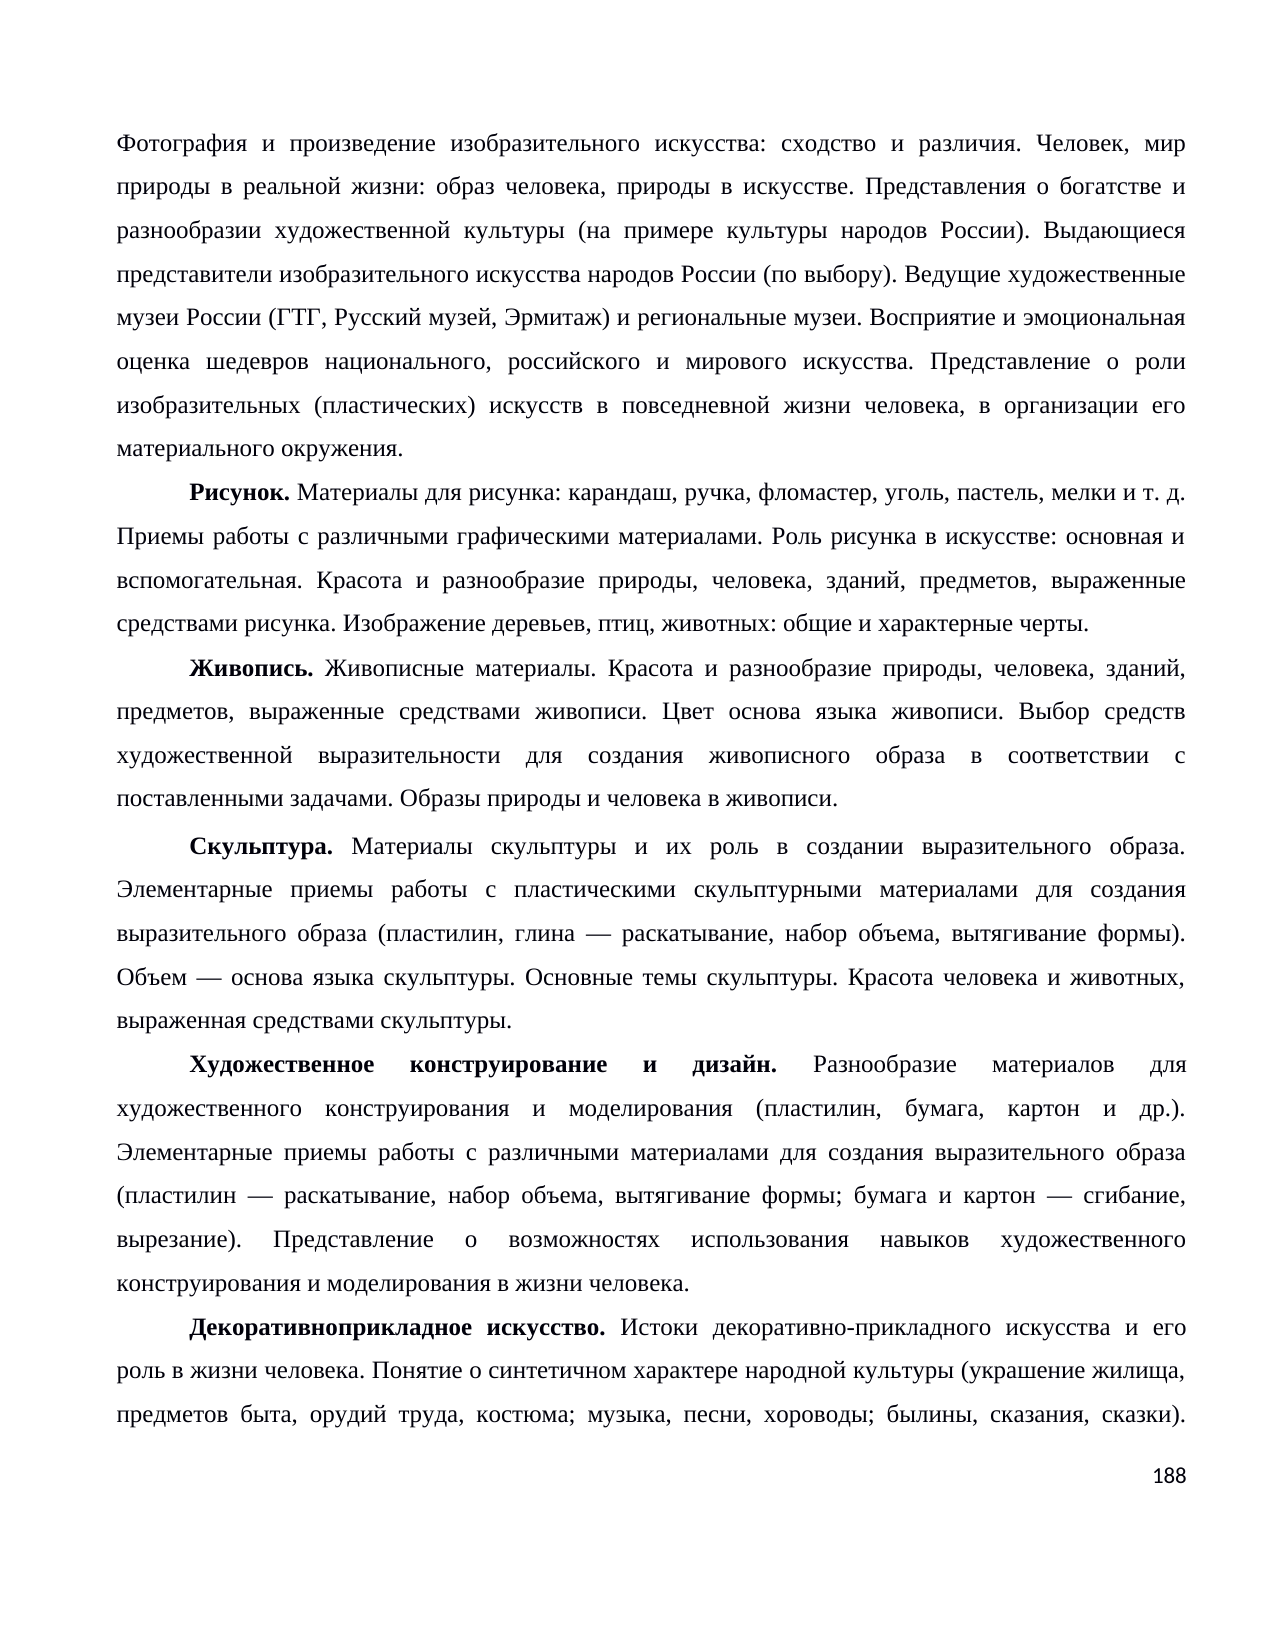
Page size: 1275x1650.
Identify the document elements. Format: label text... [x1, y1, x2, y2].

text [116, 128, 1187, 462]
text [116, 1312, 1187, 1428]
text Художественное конструирование и дизайн. Разнообразие материалов для художественного конструирования и моделирования (пластилин, бумага, картон и др.). Элементарные приемы работы с различными материалами для создания выразительного образа (пластилин — раскатывание, набор объема, вытягивание формы; бумага и картон — сгибание, вырезание). Представление о возможностях использования навыков художественного конструирования и моделирования в жизни человека. [116, 1049, 1187, 1297]
text Живопись. Живописные материалы. Красота и разнообразие природы, человека, зданий, предметов, выраженные средствами живописи. Цвет основа языка живописи. Выбор средств художественной выразительности для создания живописного образа в соответствии с поставленными задачами. Образы природы и человека в живописи. [116, 653, 1187, 812]
text Рисунок. Материалы для рисунка: карандаш, ручка, фломастер, уголь, пастель, мелки и т. д. Приемы работы с различными графическими материалами. Роль рисунка в искусстве: основная и вспомогательная. Красота и разнообразие природы, человека, зданий, предметов, выраженные средствами рисунка. Изображение деревьев, птиц, животных: общие и характерные черты. [116, 477, 1187, 637]
text Скульптура. Материалы скульптуры и их роль в создании выразительного образа. Элементарные приемы работы с пластическими скульптурными материалами для создания выразительного образа (пластилин, глина — раскатывание, набор объема, вытягивание формы). Объем — основа языка скульптуры. Основные темы скульптуры. Красота человека и животных, выраженная средствами скульптуры. [116, 831, 1187, 1034]
